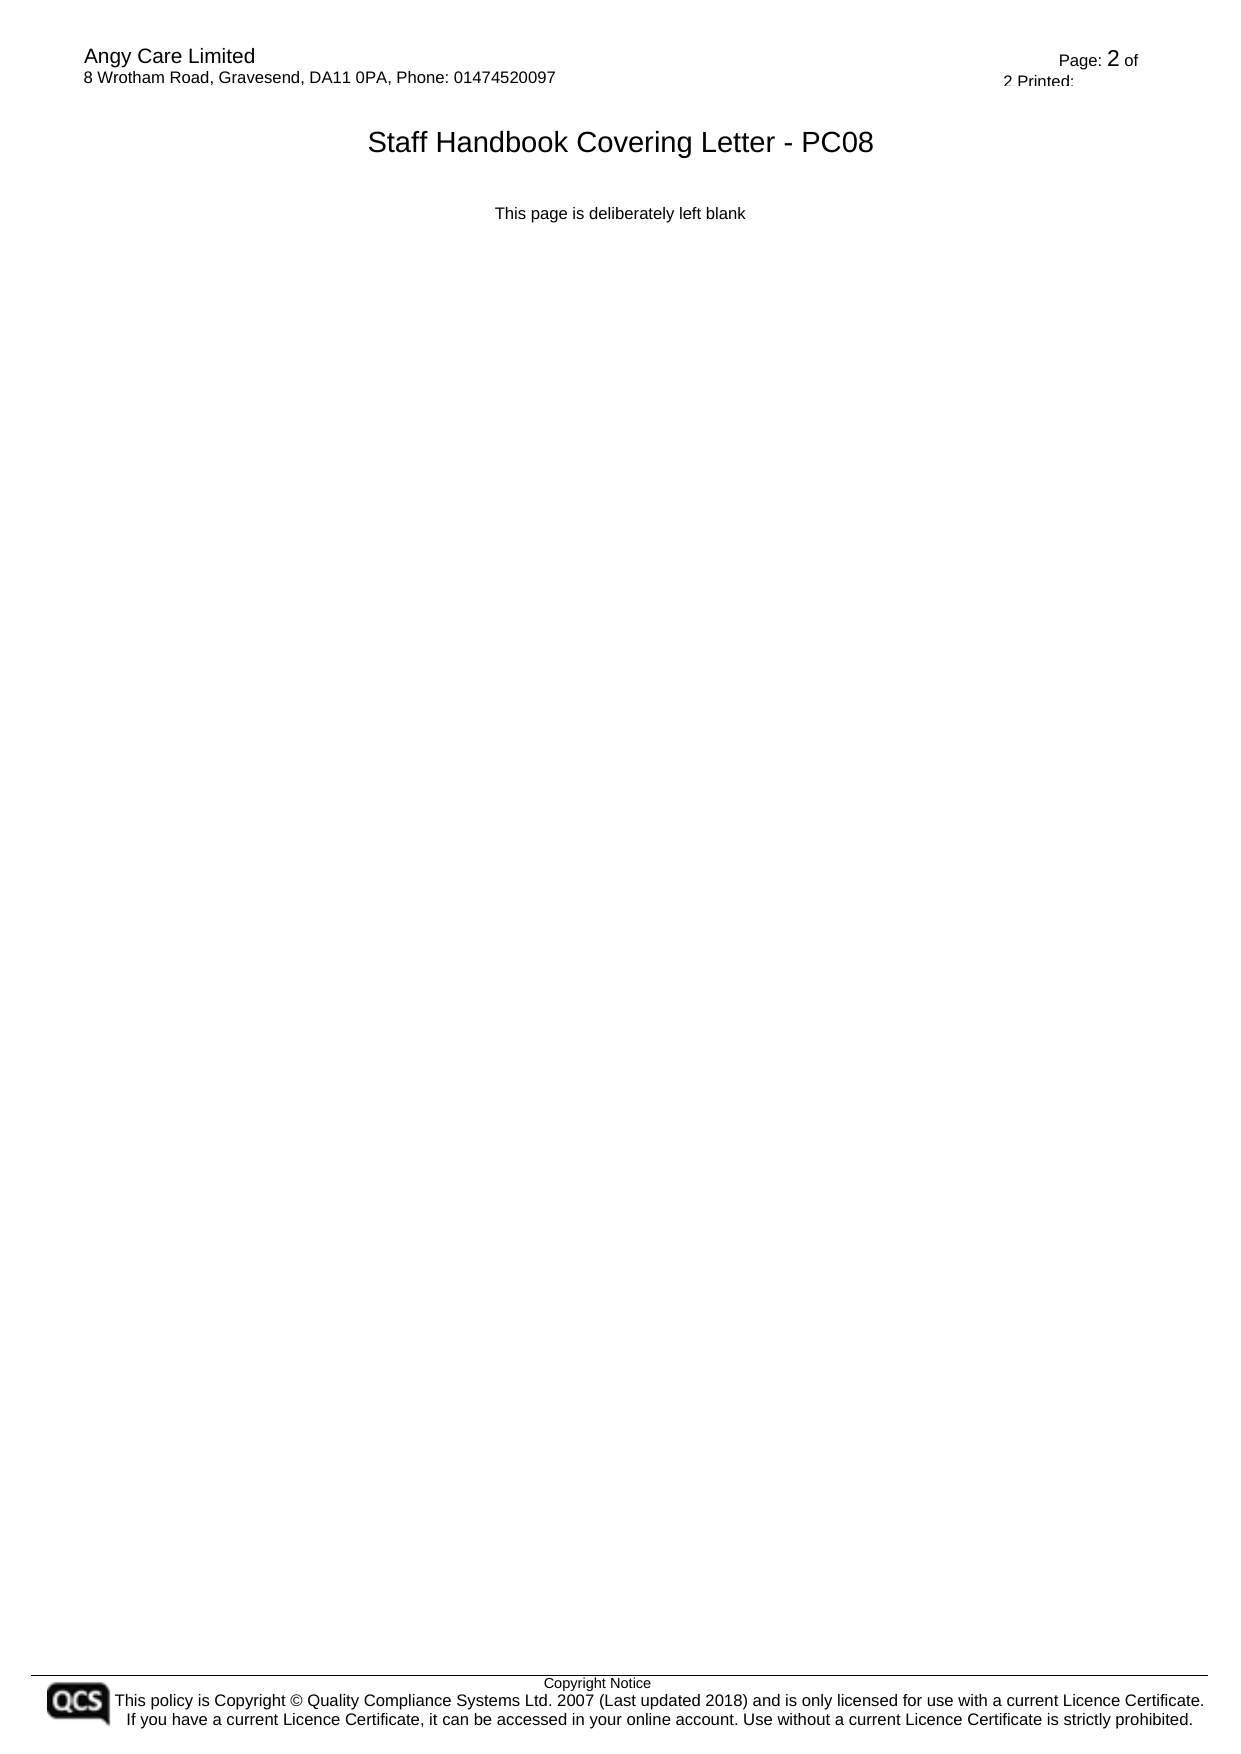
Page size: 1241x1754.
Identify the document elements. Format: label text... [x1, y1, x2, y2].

text This page is deliberately left blank [21, 204, 1219, 223]
picture [47, 1681, 115, 1730]
